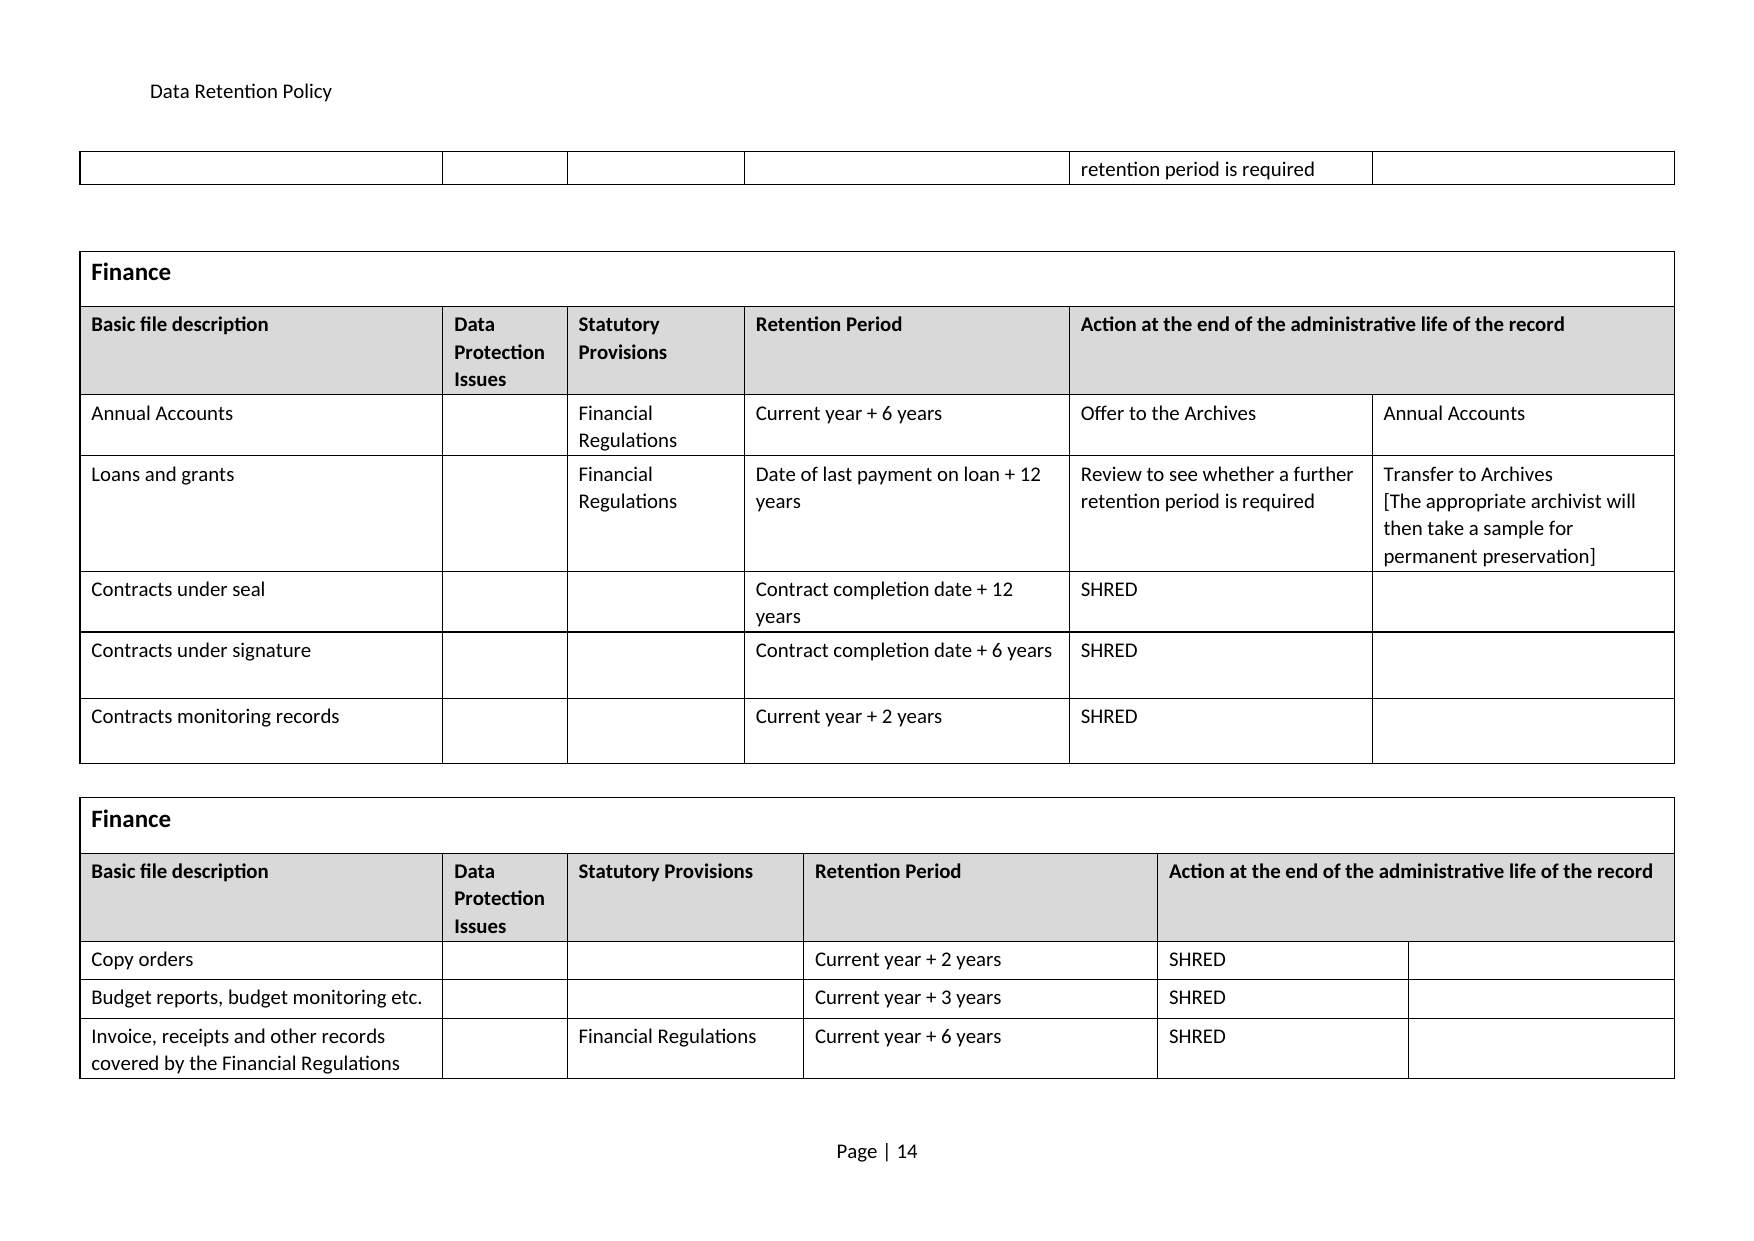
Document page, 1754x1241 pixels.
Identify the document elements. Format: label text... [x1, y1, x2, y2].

table_cell [1409, 942, 1674, 979]
table_cell Data Protection Issues [443, 307, 567, 394]
table_cell [443, 395, 567, 455]
table_cell Contracts under seal [81, 572, 442, 631]
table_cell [804, 1019, 1157, 1078]
table_cell SHRED [1158, 980, 1408, 1017]
table_cell Annual Accounts [81, 395, 442, 455]
table_cell Budget reports, budget monitoring etc. [81, 980, 442, 1017]
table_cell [745, 152, 1069, 184]
table_header [567, 798, 803, 852]
table_cell Financial Regulations [568, 395, 744, 455]
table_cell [81, 152, 442, 184]
table_cell Data Protection Issues [443, 854, 567, 941]
table_cell Statutory Provisions [568, 854, 803, 941]
table_header [804, 798, 1158, 852]
table_cell Contract completion date + 12 years [745, 572, 1069, 631]
table_cell Invoice, receipts and other records covered by the Financial Regulations [81, 1019, 442, 1078]
table_cell [443, 1019, 567, 1078]
table_cell Transfer to Archives [The appropriate archivist will then take a sample for permanent preservation] [1373, 456, 1674, 571]
table_cell SHRED [1070, 633, 1372, 697]
table_cell Contract completion date + 6 years [745, 633, 1069, 697]
table_cell [568, 699, 744, 763]
table_header [1069, 252, 1674, 306]
table_cell [1373, 572, 1674, 631]
table_cell Basic file description [81, 307, 442, 394]
table_cell Current year + 3 years [804, 980, 1157, 1017]
table_cell Loans and grants [81, 456, 442, 571]
table_cell [568, 633, 744, 697]
table_cell [443, 699, 567, 763]
table_cell Current year + 6 years [745, 395, 1069, 455]
table_cell Basic file description [81, 854, 442, 941]
table_cell Current year + 2 years [745, 699, 1069, 763]
table_cell Annual Accounts [1373, 395, 1674, 455]
table_cell Date of last payment on loan + 12 years [745, 456, 1069, 571]
table_cell Review to see whether a further retention period is required [1070, 456, 1372, 571]
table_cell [1070, 152, 1372, 184]
table_header [744, 252, 1069, 306]
table_cell Copy orders [81, 942, 442, 979]
table_cell [568, 152, 744, 184]
table_cell Retention Period [804, 854, 1157, 941]
table_header [443, 798, 567, 852]
table_cell Offer to the Archives [1070, 395, 1372, 455]
table_header [443, 252, 567, 306]
table_header [1158, 798, 1674, 852]
table_cell Statutory Provisions [568, 307, 744, 394]
table_cell [1409, 980, 1674, 1017]
table_cell SHRED [1158, 942, 1408, 979]
table_cell [1409, 1019, 1674, 1078]
table_header Finance [81, 798, 443, 852]
table_cell Action at the end of the administrative life of the record [1158, 854, 1674, 941]
table_cell [443, 942, 567, 979]
table_cell [443, 152, 567, 184]
table_cell Retention Period [745, 307, 1069, 394]
table_cell [1373, 633, 1674, 697]
table_cell Action at the end of the administrative life of the record [1070, 307, 1674, 394]
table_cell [1373, 152, 1674, 184]
table_cell [568, 980, 803, 1017]
table_cell [1373, 699, 1674, 763]
table_cell [443, 980, 567, 1017]
table_cell [443, 456, 567, 571]
table_cell Financial Regulations [568, 456, 744, 571]
table_header [567, 252, 744, 306]
table_cell Current year + 2 years [804, 942, 1157, 979]
table_cell [443, 572, 567, 631]
table_cell SHRED [1158, 1019, 1408, 1078]
table_cell SHRED [1070, 572, 1372, 631]
table_cell SHRED [1070, 699, 1372, 763]
table_cell Contracts monitoring records [81, 699, 442, 763]
table_header Finance [81, 252, 443, 306]
table_cell [443, 633, 567, 697]
table_cell [568, 572, 744, 631]
table_cell Contracts under signature [81, 633, 442, 697]
table_cell [568, 942, 803, 979]
table_cell Financial Regulations [568, 1019, 803, 1078]
